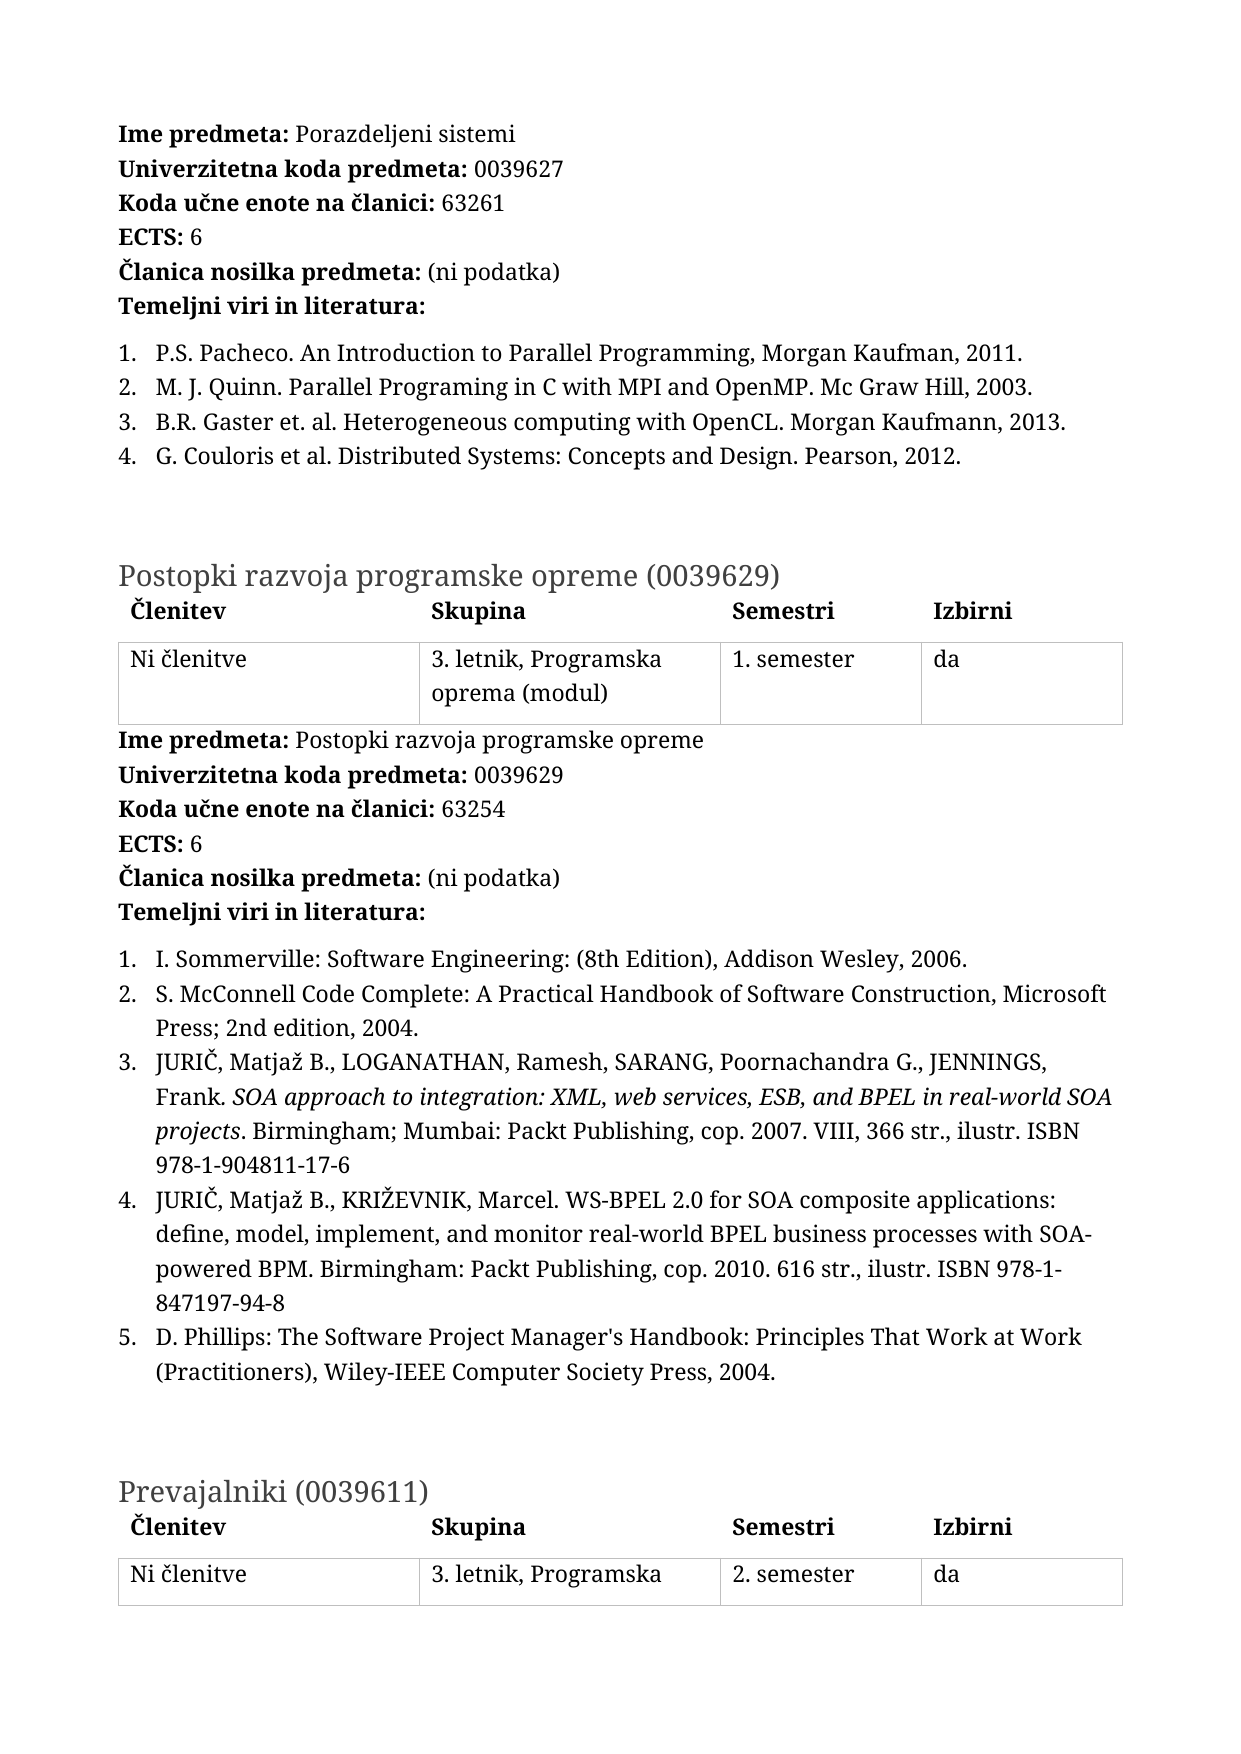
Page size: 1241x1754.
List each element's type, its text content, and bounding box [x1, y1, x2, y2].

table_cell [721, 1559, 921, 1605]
list I. Sommerville: Software Engineering: (8th Edition), Addison Wesley, 2006. [118, 943, 1122, 974]
text Ime predmeta: Postopki razvoja programske opreme Univerzitetna koda predmeta: 0039629 Koda učne enote na članici: 63254 ECTS: 6 Članica nosilka predmeta: (ni podatka) Temeljni viri in literatura: [118, 725, 1122, 928]
list G. Couloris et al. Distributed Systems: Concepts and Design. Pearson, 2012. [118, 440, 1122, 471]
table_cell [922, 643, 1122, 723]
list JURIČ, Matjaž B., KRIŽEVNIK, Marcel. WS-BPEL 2.0 for SOA composite applications: define, model, implement, and monitor real-world BPEL business processes with SOA-powered BPM. Birmingham: Packt Publishing, cop. 2010. 616 str., ilustr. ISBN 978-1-847197-94-8 [118, 1184, 1122, 1318]
list B.R. Gaster et. al. Heterogeneous computing with OpenCL. Morgan Kaufmann, 2013. [118, 406, 1122, 437]
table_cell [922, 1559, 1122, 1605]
list P.S. Pacheco. An Introduction to Parallel Programming, Morgan Kaufman, 2011. [118, 337, 1122, 368]
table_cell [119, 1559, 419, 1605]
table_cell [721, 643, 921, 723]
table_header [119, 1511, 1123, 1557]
list M. J. Quinn. Parallel Programing in C with MPI and OpenMP. Mc Graw Hill, 2003. [118, 371, 1122, 402]
text Ime predmeta: Porazdeljeni sistemi Univerzitetna koda predmeta: 0039627 Koda učne enote na članici: 63261 ECTS: 6 Članica nosilka predmeta: (ni podatka) Temeljni viri in literatura: [118, 118, 1122, 321]
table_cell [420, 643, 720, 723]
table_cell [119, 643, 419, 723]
subtitle Prevajalniki (0039611) [118, 1471, 1122, 1511]
subtitle Postopki razvoja programske opreme (0039629) [118, 556, 1122, 595]
list S. McConnell Code Complete: A Practical Handbook of Software Construction, Microsoft Press; 2nd edition, 2004. [118, 978, 1122, 1043]
list JURIČ, Matjaž B., LOGANATHAN, Ramesh, SARANG, Poornachandra G., JENNINGS, Frank. SOA approach to integration: XML, web services, ESB, and BPEL in real-world SOA projects. Birmingham; Mumbai: Packt Publishing, cop. 2007. VIII, 366 str., ilustr. ISBN 978-1-904811-17-6 [118, 1046, 1122, 1181]
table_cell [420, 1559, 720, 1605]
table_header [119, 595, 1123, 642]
list D. Phillips: The Software Project Manager's Handbook: Principles That Work at Work (Practitioners), Wiley-IEEE Computer Society Press, 2004. [118, 1321, 1122, 1387]
